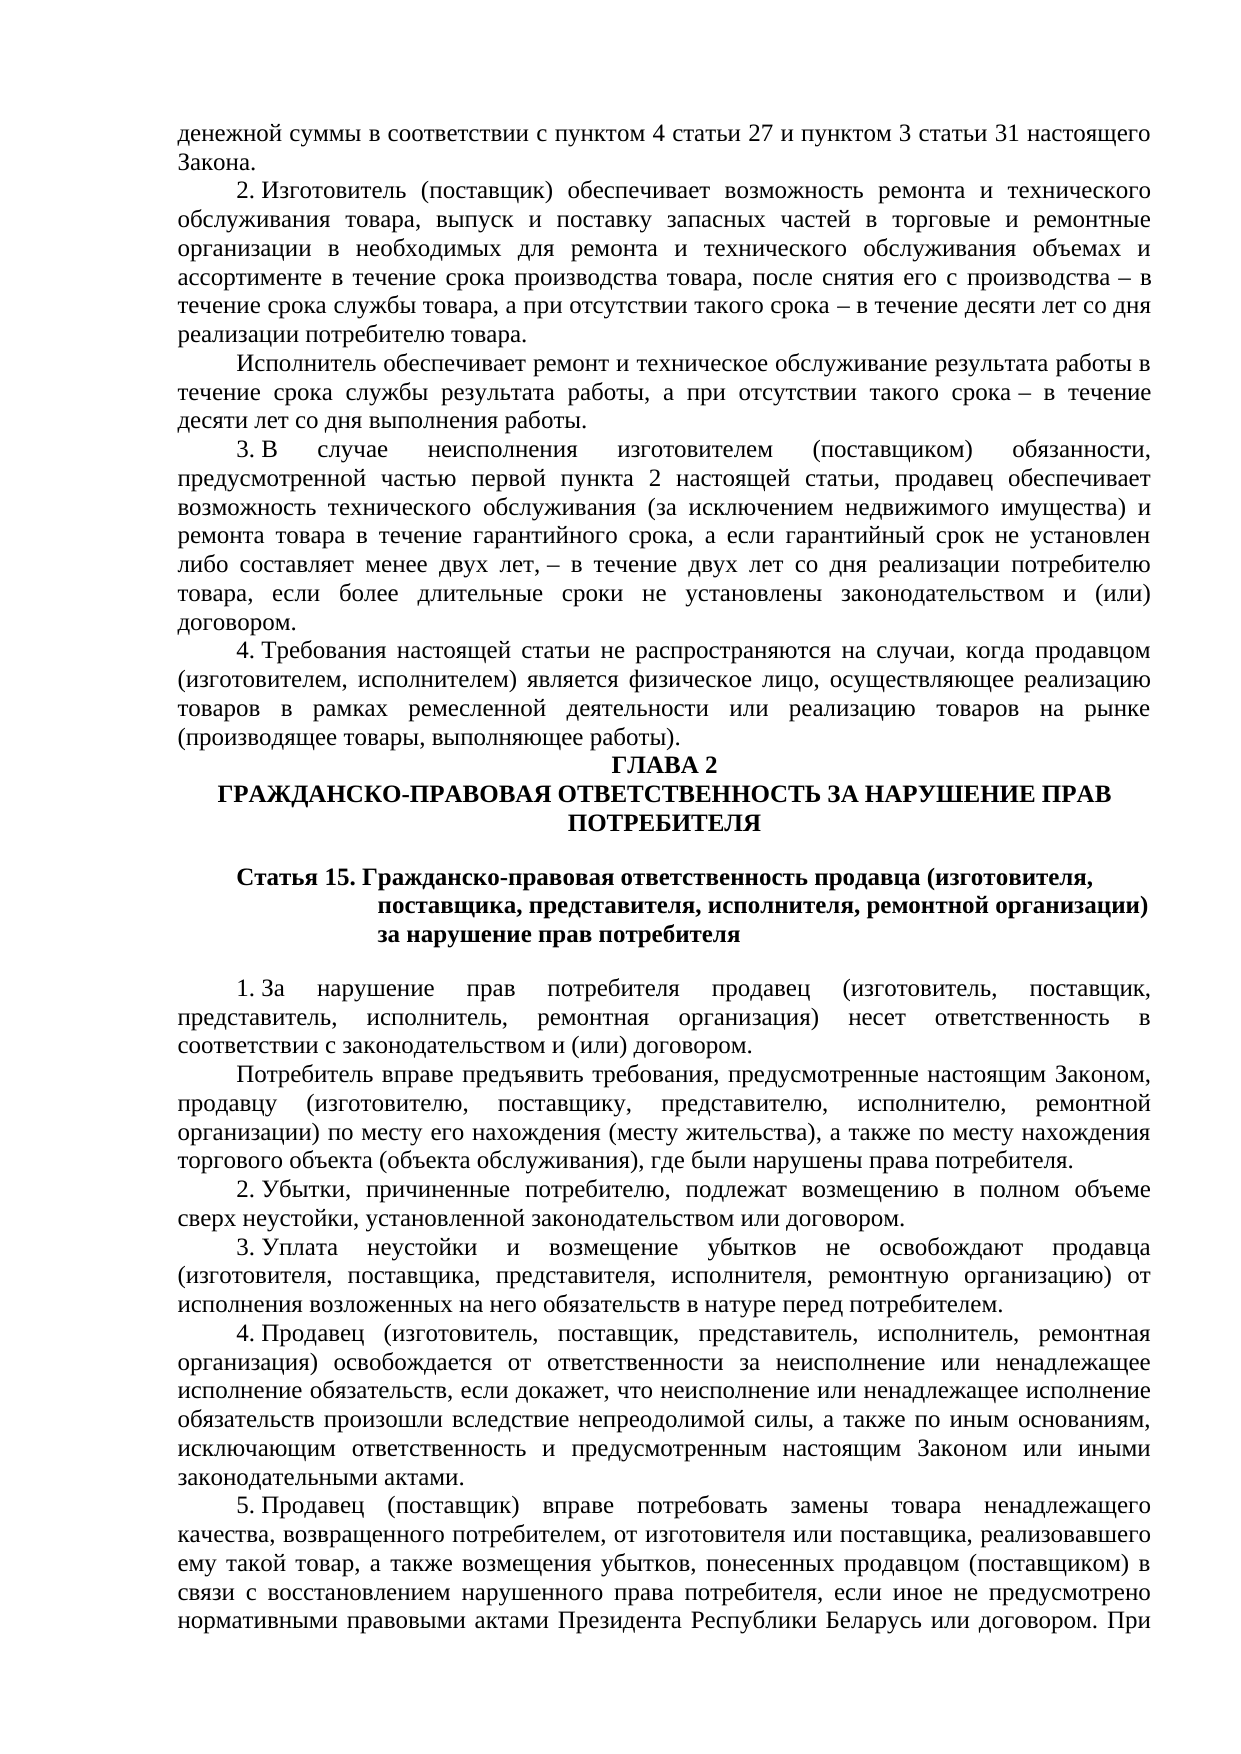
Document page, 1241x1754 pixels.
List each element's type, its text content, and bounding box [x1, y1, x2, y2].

text 4. Требования настоящей статьи не распространяются на случаи, когда продавцом (изготовителем, исполнителем) является физическое лицо, осуществляющее реализацию товаров в рамках ремесленной деятельности или реализацию товаров на рынке (производящее товары, выполняющее работы). [177, 636, 1152, 751]
text Потребитель вправе предъявить требования, предусмотренные настоящим Законом, продавцу (изготовителю, поставщику, представителю, исполнителю, ремонтной организации) по месту его нахождения (месту жительства), а также по месту нахождения торгового объекта (объекта обслуживания), где были нарушены права потребителя. [177, 1059, 1152, 1174]
text 3. Уплата неустойки и возмещение убытков не освобождают продавца (изготовителя, поставщика, представителя, исполнителя, ремонтную организацию) от исполнения возложенных на него обязательств в натуре перед потребителем. [177, 1232, 1152, 1318]
text 3. В случае неисполнения изготовителем (поставщиком) обязанности, предусмотренной частью первой пункта 2 настоящей статьи, продавец обеспечивает возможность технического обслуживания (за исключением недвижимого имущества) и ремонта товара в течение гарантийного срока, а если гарантийный срок не установлен либо составляет менее двух лет, – в течение двух лет со дня реализации потребителю товара, если более длительные сроки не установлены законодательством и (или) договором. [177, 434, 1152, 636]
text 4. Продавец (изготовитель, поставщик, представитель, исполнитель, ремонтная организация) освобождается от ответственности за неисполнение или ненадлежащее исполнение обязательств, если докажет, что неисполнение или ненадлежащее исполнение обязательств произошли вследствие непреодолимой силы, а также по иным основаниям, исключающим ответственность и предусмотренным настоящим Законом или иными законодательными актами. [177, 1318, 1152, 1491]
text 1. За нарушение прав потребителя продавец (изготовитель, поставщик, представитель, исполнитель, ремонтная организация) несет ответственность в соответствии с законодательством и (или) договором. [177, 973, 1152, 1059]
text Исполнитель обеспечивает ремонт и техническое обслуживание результата работы в течение срока службы результата работы, а при отсутствии такого срока – в течение десяти лет со дня выполнения работы. [177, 348, 1152, 434]
text 2. Изготовитель (поставщик) обеспечивает возможность ремонта и технического обслуживания товара, выпуск и поставку запасных частей в торговые и ремонтные организации в необходимых для ремонта и технического обслуживания объемах и ассортименте в течение срока производства товара, после снятия его с производства – в течение срока службы товара, а при отсутствии такого срока – в течение десяти лет со дня реализации потребителю товара. [177, 176, 1152, 348]
text Статья 15. Гражданско-правовая ответственность продавца (изготовителя, поставщика, представителя, исполнителя, ремонтной организации) за нарушение прав потребителя [236, 862, 1152, 948]
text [177, 118, 1152, 176]
text ГЛАВА 2 ГРАЖДАНСКО-ПРАВОВАЯ ОТВЕТСТВЕННОСТЬ ЗА НАРУШЕНИЕ ПРАВ ПОТРЕБИТЕЛЯ [177, 751, 1152, 837]
text 2. Убытки, причиненные потребителю, подлежат возмещению в полном объеме сверх неустойки, установленной законодательством или договором. [177, 1174, 1152, 1232]
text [177, 1491, 1152, 1634]
